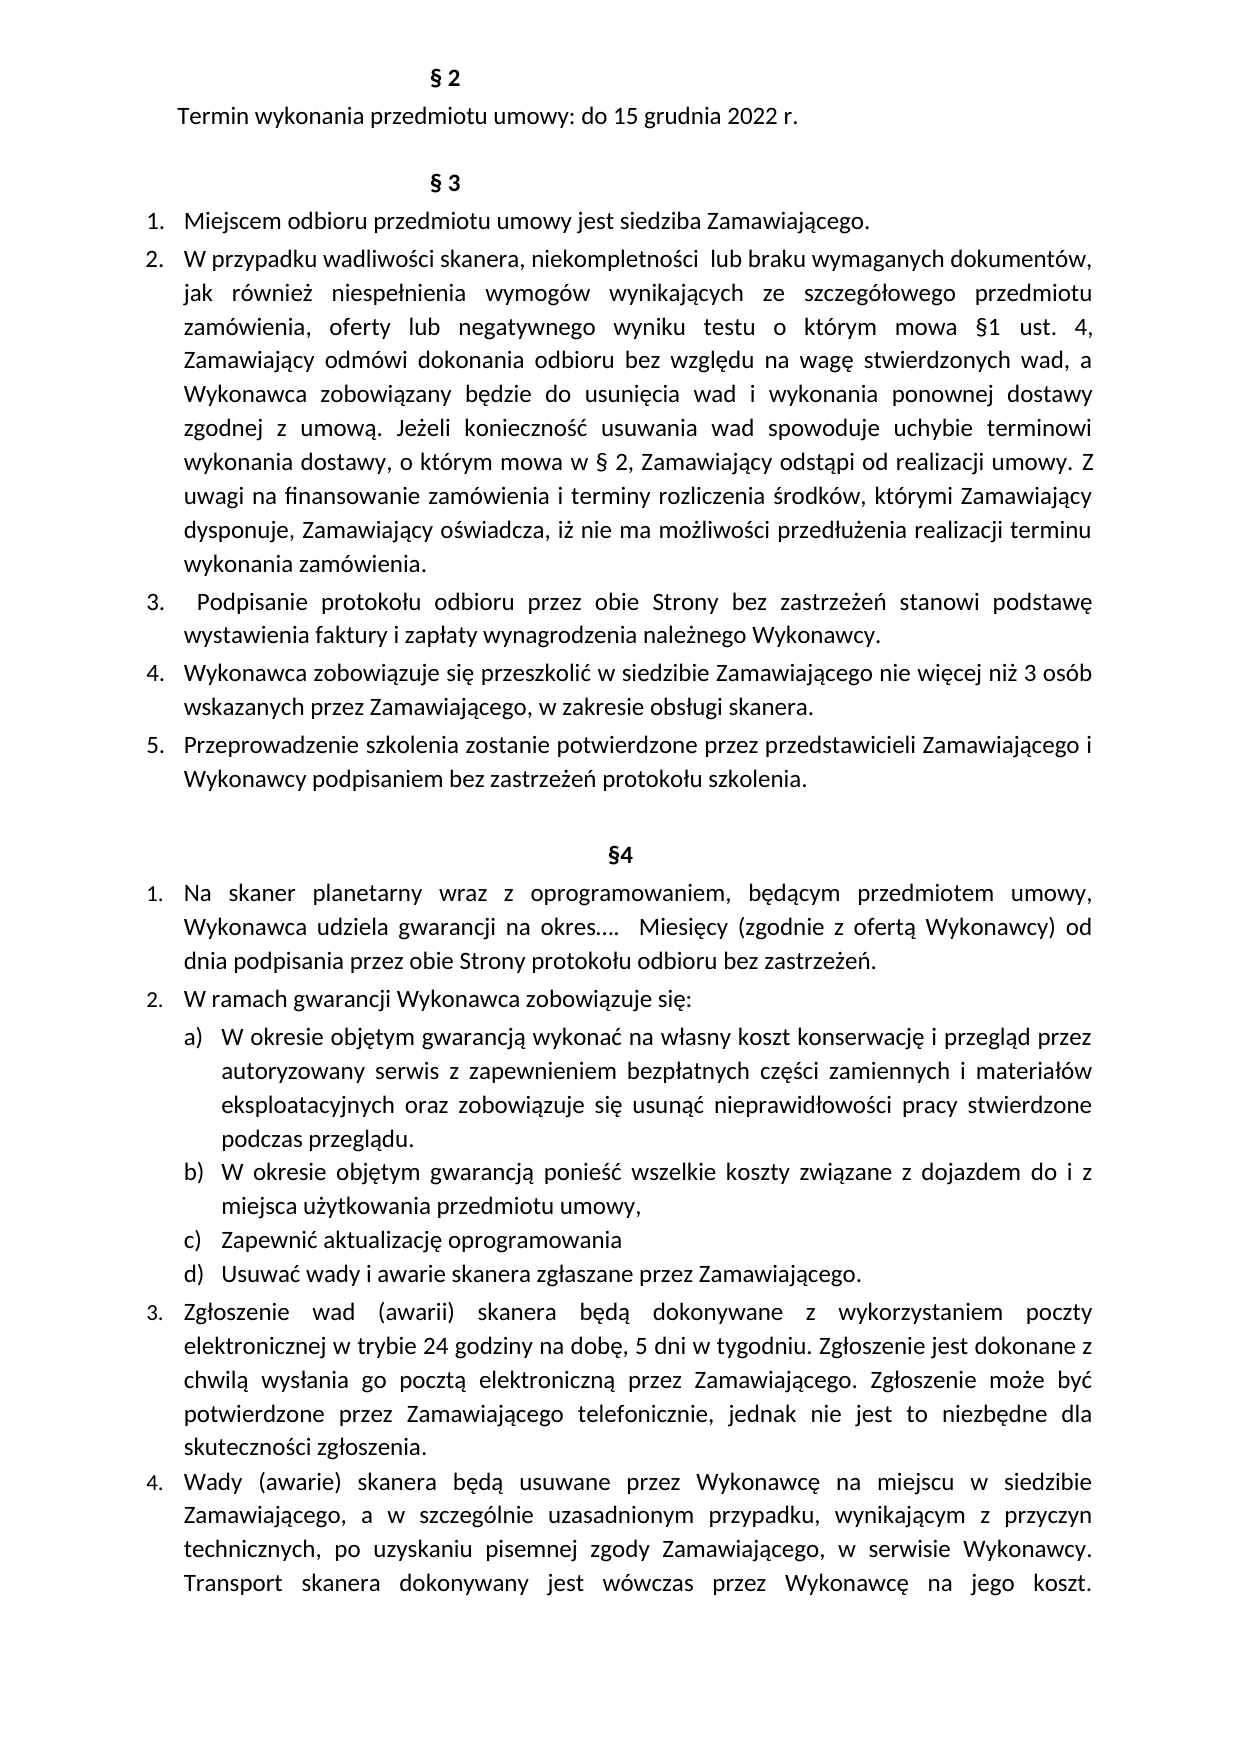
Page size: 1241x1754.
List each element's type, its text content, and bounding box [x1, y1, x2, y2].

subtitle §4 [148, 839, 1092, 870]
list Podpisanie protokołu odbioru przez obie Strony bez zastrzeżeń stanowi podstawę wystawienia faktury i zapłaty wynagrodzenia należnego Wykonawcy. [146, 586, 1093, 650]
list Usuwać wady i awarie skanera zgłaszane przez Zamawiającego. [183, 1258, 1093, 1289]
list Wykonawca zobowiązuje się przeszkolić w siedzibie Zamawiającego nie więcej niż 3 osób wskazanych przez Zamawiającego, w zakresie obsługi skanera. [146, 658, 1093, 722]
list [146, 1466, 1093, 1598]
list Na skaner planetarny wraz z oprogramowaniem, będącym przedmiotem umowy, Wykonawca udziela gwarancji na okres…. Miesięcy (zgodnie z ofertą Wykonawcy) od dnia podpisania przez obie Strony protokołu odbioru bez zastrzeżeń. [146, 877, 1093, 976]
list W przypadku wadliwości skanera, niekompletności lub braku wymaganych dokumentów, jak również niespełnienia wymogów wynikających ze szczegółowego przedmiotu zamówienia, oferty lub negatywnego wyniku testu o którym mowa §1 ust. 4, Zamawiający odmówi dokonania odbioru bez względu na wagę stwierdzonych wad, a Wykonawca zobowiązany będzie do usunięcia wad i wykonania ponownej dostawy zgodnej z umową. Jeżeli konieczność usuwania wad spowoduje uchybie terminowi wykonania dostawy, o którym mowa w § 2, Zamawiający odstąpi od realizacji umowy. Z uwagi na finansowanie zamówienia i terminy rozliczenia środków, którymi Zamawiający dysponuje, Zamawiający oświadcza, iż nie ma możliwości przedłużenia realizacji terminu wykonania zamówienia. [145, 243, 1093, 578]
list W ramach gwarancji Wykonawca zobowiązuje się: [146, 983, 1093, 1014]
subtitle § 3 [149, 167, 741, 197]
list W okresie objętym gwarancją ponieść wszelkie koszty związane z dojazdem do i z miejsca użytkowania przedmiotu umowy, [183, 1157, 1093, 1221]
list Miejscem odbioru przedmiotu umowy jest siedziba Zamawiającego. [146, 205, 1093, 236]
list Przeprowadzenie szkolenia zostanie potwierdzone przez przedstawicieli Zamawiającego i Wykonawcy podpisaniem bez zastrzeżeń protokołu szkolenia. [146, 729, 1093, 794]
text Termin wykonania przedmiotu umowy: do 15 grudnia 2022 r. [177, 100, 1093, 130]
subtitle § 2 [149, 62, 741, 92]
list Zapewnić aktualizację oprogramowania [183, 1224, 1093, 1255]
list W okresie objętym gwarancją wykonać na własny koszt konserwację i przegląd przez autoryzowany serwis z zapewnieniem bezpłatnych części zamiennych i materiałów eksploatacyjnych oraz zobowiązuje się usunąć nieprawidłowości pracy stwierdzone podczas przeglądu. [183, 1021, 1093, 1153]
list Zgłoszenie wad (awarii) skanera będą dokonywane z wykorzystaniem poczty elektronicznej w trybie 24 godziny na dobę, 5 dni w tygodniu. Zgłoszenie jest dokonane z chwilą wysłania go pocztą elektroniczną przez Zamawiającego. Zgłoszenie może być potwierdzone przez Zamawiającego telefonicznie, jednak nie jest to niezbędne dla skuteczności zgłoszenia. [146, 1296, 1093, 1462]
